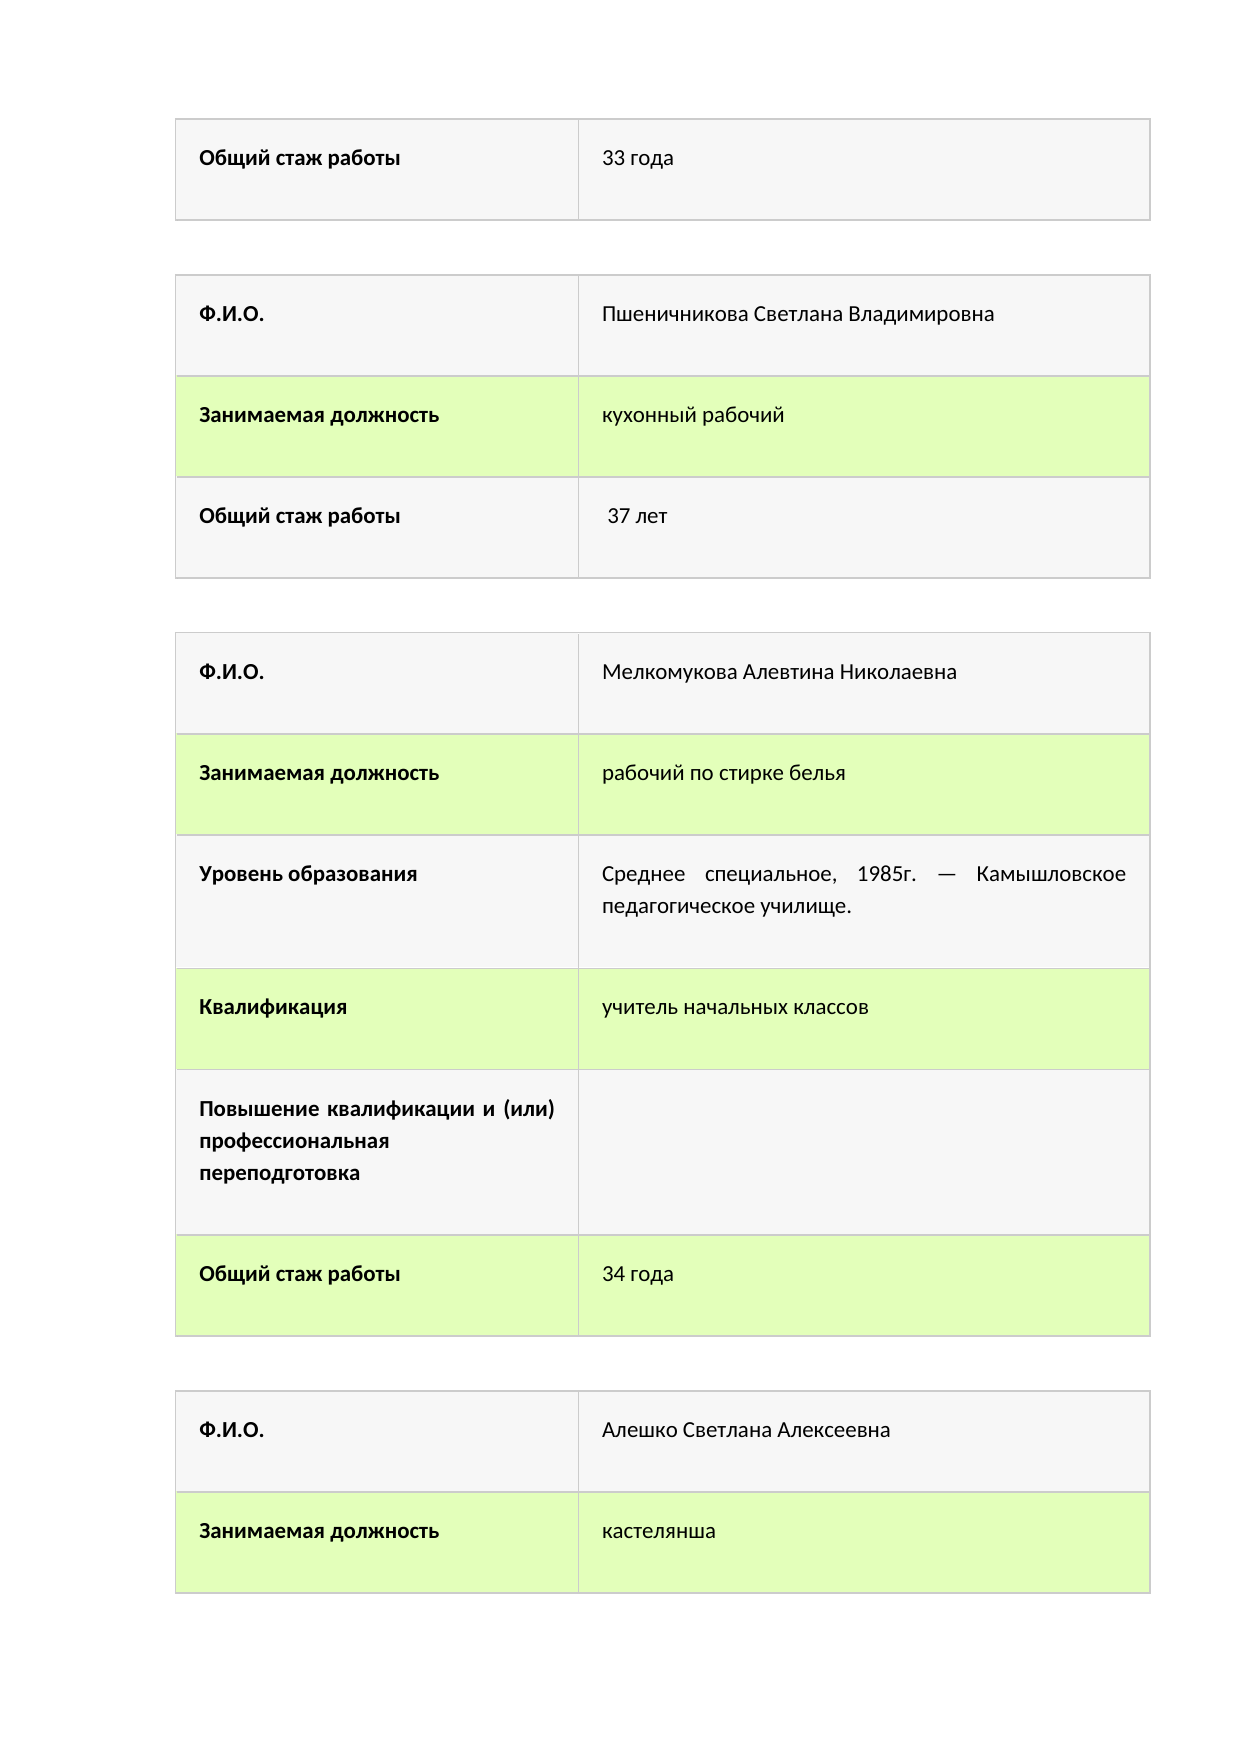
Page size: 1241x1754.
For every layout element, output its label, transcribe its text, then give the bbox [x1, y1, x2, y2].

table_cell кастелянша [579, 1493, 1149, 1592]
table_header Алешко Светлана Алексеевна [579, 1392, 1149, 1491]
table_header Ф.И.О. [176, 633, 578, 733]
table_cell 33 года [579, 120, 1149, 219]
table_cell 37 лет [579, 478, 1149, 577]
table_header Пшеничникова Светлана Владимировна [579, 276, 1149, 375]
table_cell Квалификация [176, 969, 578, 1069]
table_cell Занимаемая должность [176, 1492, 578, 1592]
table_cell Общий стаж работы [176, 120, 578, 219]
table_cell [579, 1070, 1149, 1234]
table_cell Общий стаж работы [176, 477, 578, 577]
table_header Мелкомукова Алевтина Николаевна [579, 633, 1149, 733]
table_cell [176, 1070, 578, 1234]
table_cell Уровень образования [176, 835, 578, 967]
table_cell кухонный рабочий [579, 377, 1149, 476]
table_header Ф.И.О. [176, 1392, 578, 1491]
table_header Ф.И.О. [176, 276, 578, 375]
table_cell Среднее специальное, 1985г. — Камышловское педагогическое училище. [579, 836, 1149, 967]
table_cell Занимаемая должность [176, 376, 578, 476]
table_cell Общий стаж работы [176, 1235, 578, 1335]
table_cell Занимаемая должность [176, 734, 578, 834]
table_cell 34 года [579, 1236, 1149, 1335]
table_cell рабочий по стирке белья [579, 735, 1149, 834]
table_cell учитель начальных классов [579, 969, 1149, 1069]
